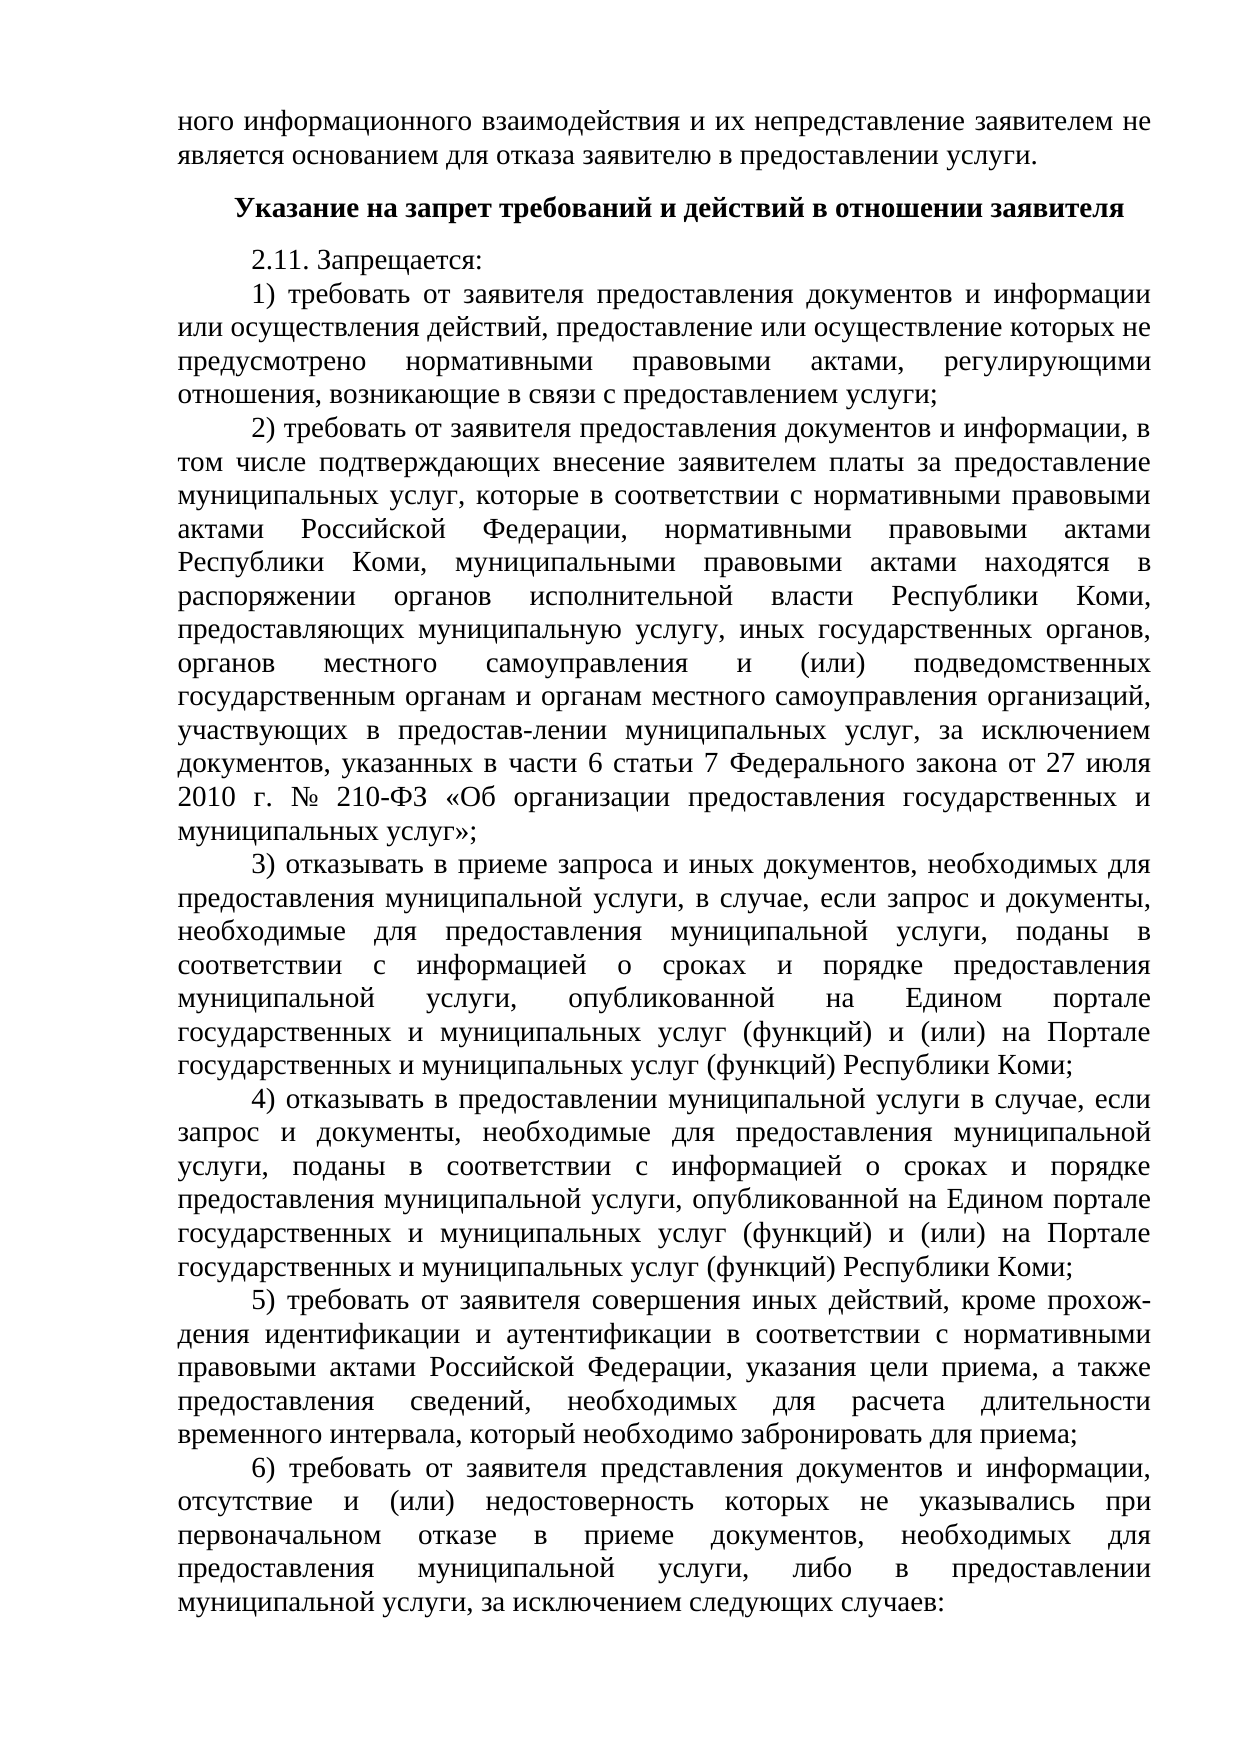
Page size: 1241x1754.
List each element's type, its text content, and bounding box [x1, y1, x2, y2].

text 2) требовать от заявителя предоставления документов и информации, в том числе подтверждающих внесение заявителем платы за предоставление муниципальных услуг, которые в соответствии с нормативными правовыми актами Российской Федерации, нормативными правовыми актами Республики Коми, муниципальными правовыми актами находятся в распоряжении органов исполнительной власти Республики Коми, предоставляющих муниципальную услугу, иных государственных органов, органов местного самоуправления и (или) подведомственных государственным органам и органам местного самоуправления организаций, участвующих в предостав-лении муниципальных услуг, за исключением документов, указанных в части 6 статьи 7 Федерального закона от 27 июля 2010 г. № 210-ФЗ «Об организации предоставления государственных и муниципальных услуг»; [177, 410, 1152, 846]
text 6) требовать от заявителя представления документов и информации, отсутствие и (или) недостоверность которых не указывались при первоначальном отказе в приеме документов, необходимых для предоставления муниципальной услуги, либо в предоставлении муниципальной услуги, за исключением следующих случаев: [177, 1450, 1152, 1618]
text 2.11. Запрещается: [177, 242, 1152, 276]
text Указание на запрет требований и действий в отношении заявителя [177, 190, 1152, 223]
text 3) отказывать в приеме запроса и иных документов, необходимых для предоставления муниципальной услуги, в случае, если запрос и документы, необходимые для предоставления муниципальной услуги, поданы в соответствии с информацией о сроках и порядке предоставления муниципальной услуги, опубликованной на Едином портале государственных и муниципальных услуг (функций) и (или) на Портале государственных и муниципальных услуг (функций) Республики Коми; [177, 846, 1152, 1081]
text 1) требовать от заявителя предоставления документов и информации или осуществления действий, предоставление или осуществление которых не предусмотрено нормативными правовыми актами, регулирующими отношения, возникающие в связи с предоставлением услуги; [177, 276, 1152, 410]
text 4) отказывать в предоставлении муниципальной услуги в случае, если запрос и документы, необходимые для предоставления муниципальной услуги, поданы в соответствии с информацией о сроках и порядке предоставления муниципальной услуги, опубликованной на Едином портале государственных и муниципальных услуг (функций) и (или) на Портале государственных и муниципальных услуг (функций) Республики Коми; [177, 1081, 1152, 1282]
text 5) требовать от заявителя совершения иных действий, кроме прохож-дения идентификации и аутентификации в соответствии с нормативными правовыми актами Российской Федерации, указания цели приема, а также предоставления сведений, необходимых для расчета длительности временного интервала, который необходимо забронировать для приема; [177, 1282, 1152, 1450]
